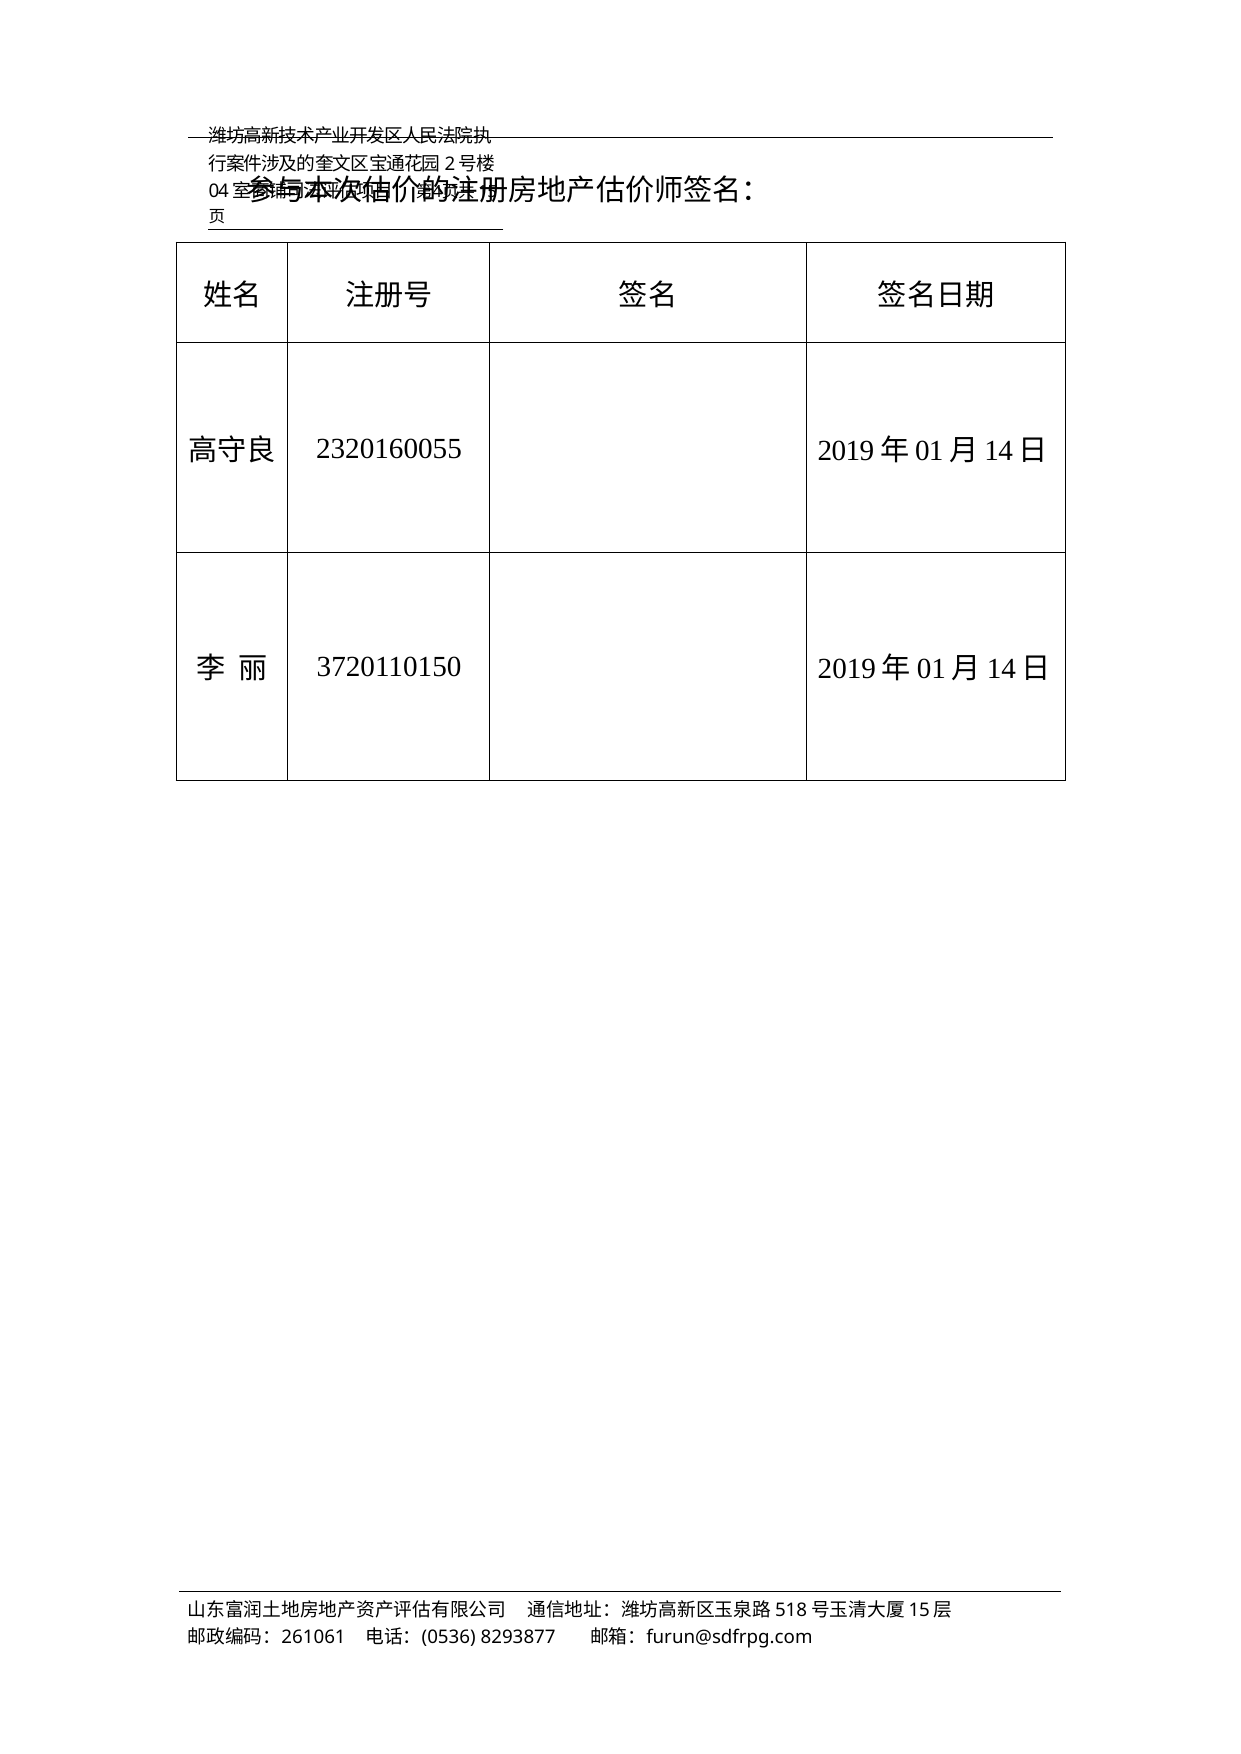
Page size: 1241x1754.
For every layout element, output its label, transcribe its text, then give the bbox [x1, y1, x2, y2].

table_header 签名日期 [807, 243, 1065, 342]
text 参与本次估价的注册房地产估价师签名： [187, 156, 1053, 221]
table_cell 3720110150 [288, 553, 489, 780]
table_cell 李 丽 [177, 553, 287, 780]
table_cell 2320160055 [288, 343, 489, 552]
table_header 签名 [490, 243, 806, 342]
table_cell [490, 553, 806, 780]
table_cell 2019年01月14日 [807, 553, 1065, 780]
table_cell 2019年01月14日 [807, 343, 1065, 552]
table_cell [490, 343, 806, 552]
table_cell 高守良 [177, 343, 287, 552]
table_header 姓名 [177, 243, 287, 342]
table_header 注册号 [288, 243, 489, 342]
